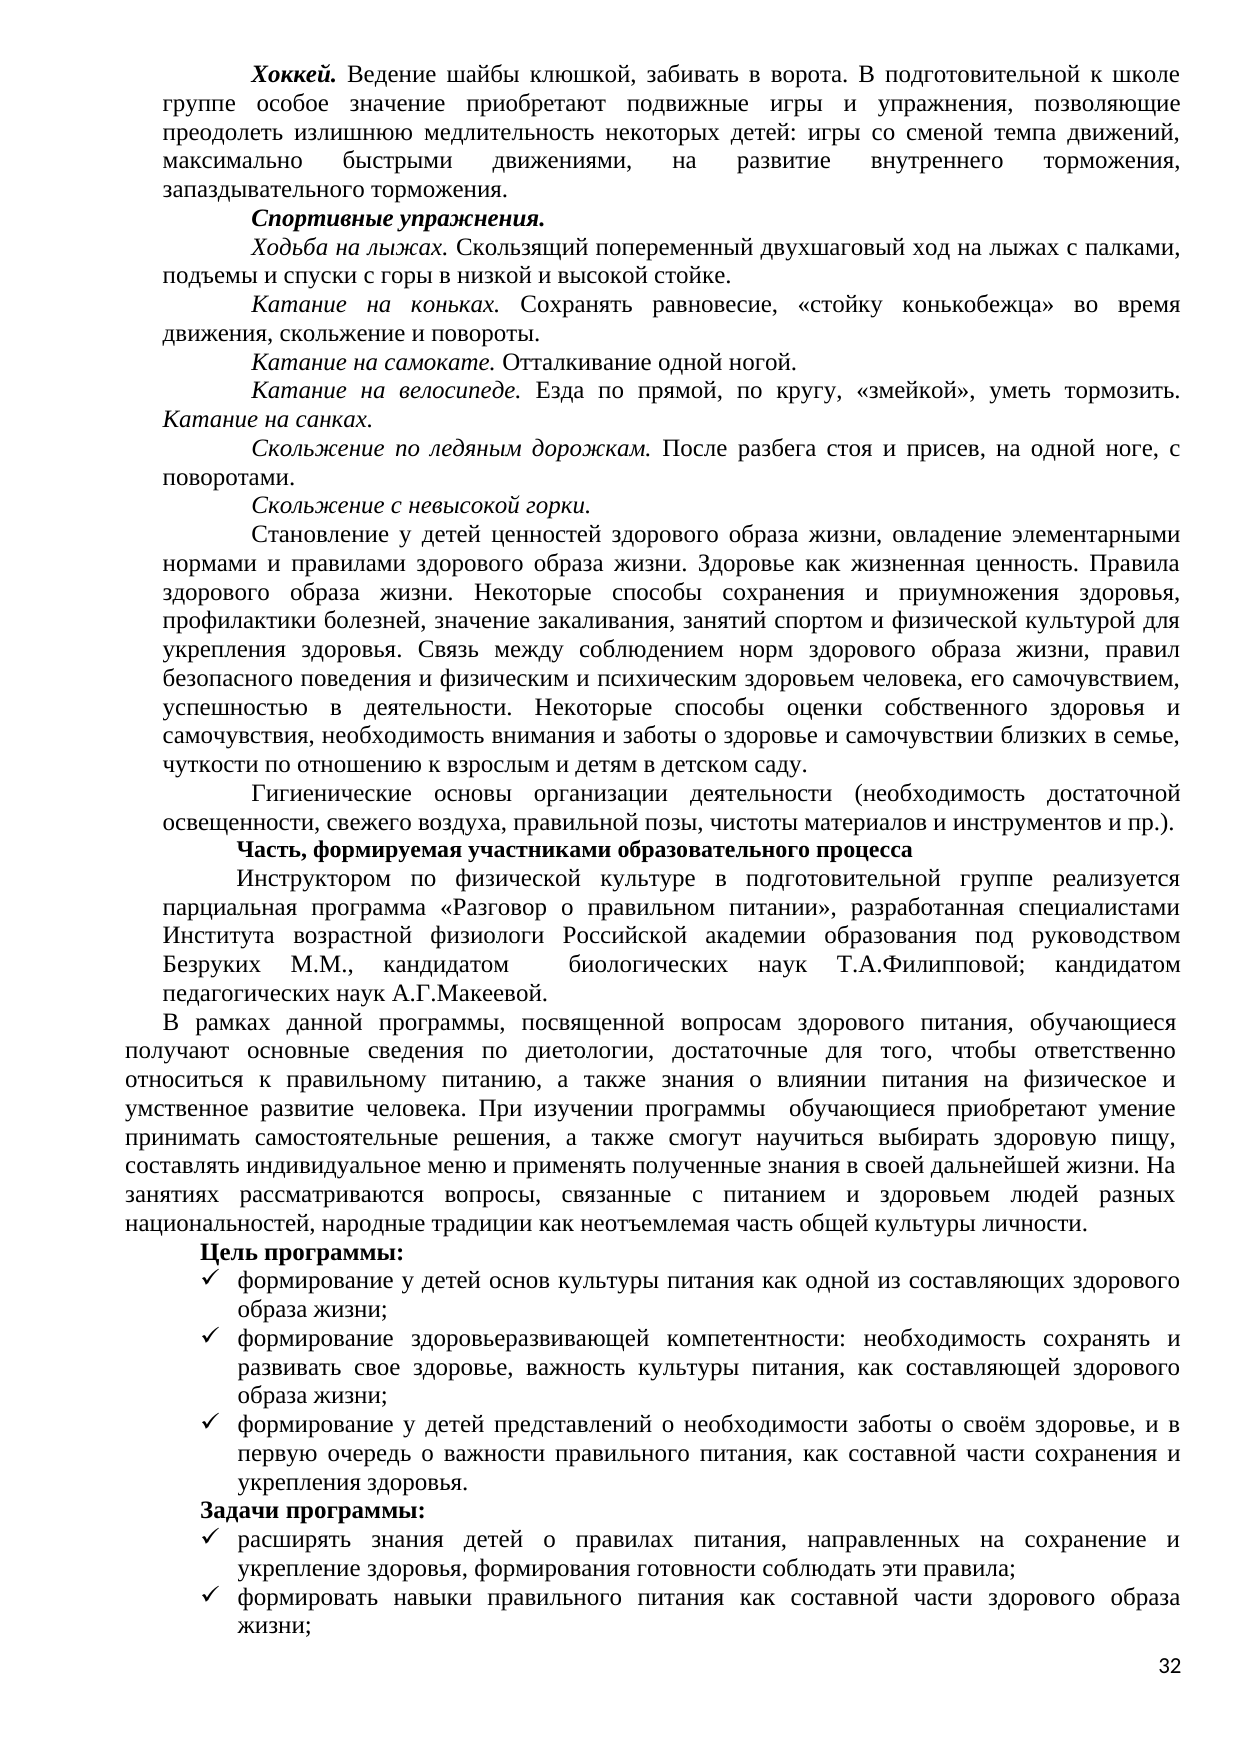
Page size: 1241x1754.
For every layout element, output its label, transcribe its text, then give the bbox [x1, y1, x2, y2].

text В рамках данной программы, посвященной вопросам здорового питания, обучающиеся получают основные сведения по диетологии, достаточные для того, чтобы ответственно относиться к правильному питанию, а также знания о влиянии питания на физическое и умственное развитие человека. При изучении программы обучающиеся приобретают умение принимать самостоятельные решения, а также смогут научиться выбирать здоровую пищу, составлять индивидуальное меню и применять полученные знания в своей дальнейшей жизни. На занятиях рассматриваются вопросы, связанные с питанием и здоровьем людей разных национальностей, народные традиции как неотъемлемая часть общей культуры личности. [125, 1007, 1177, 1237]
list формирование у детей представлений о необходимости заботы о своём здоровье, и в первую очередь о важности правильного питания, как составной части сохранения и укрепления здоровья. [200, 1409, 1181, 1496]
list формировать навыки правильного питания как составной части здорового образа жизни; [200, 1582, 1181, 1639]
text Инструктором по физической культуре в подготовительной группе реализуется парциальная программа «Разговор о правильном питании», разработанная специалистами Института возрастной физиологи Российской академии образования под руководством Безруких М.М., кандидатом биологических наук Т.А.Филипповой; кандидатом педагогических наук А.Г.Макеевой. [162, 863, 1181, 1007]
text Катание на коньках. Сохранять равновесие, «стойку конькобежца» во время движения, скольжение и повороты. [162, 289, 1181, 347]
list расширять знания детей о правилах питания, направленных на сохранение и укрепление здоровья, формирования готовности соблюдать эти правила; [200, 1524, 1181, 1582]
text Ходьба на лыжах. Скользящий попеременный двухшаговый ход на лыжах с палками, подъемы и спуски с горы в низкой и высокой стойке. [162, 232, 1181, 289]
text Хоккей. Ведение шайбы клюшкой, забивать в ворота. В подготовительной к школе группе особое значение приобретают подвижные игры и упражнения, позволяющие преодолеть излишнюю медлительность некоторых детей: игры со сменой темпа движений, максимально быстрыми движениями, на развитие внутреннего торможения, запаздывательного торможения. [162, 59, 1181, 203]
list формирование у детей основ культуры питания как одной из составляющих здорового образа жизни; [200, 1266, 1181, 1323]
text Часть, формируемая участниками образовательного процесса [162, 835, 1181, 863]
text Катание на самокате. Отталкивание одной ногой. [162, 347, 1181, 375]
text Спортивные упражнения. [162, 203, 1181, 232]
text Становление у детей ценностей здорового образа жизни, овладение элементарными нормами и правилами здорового образа жизни. Здоровье как жизненная ценность. Правила здорового образа жизни. Некоторые способы сохранения и приумножения здоровья, профилактики болезней, значение закаливания, занятий спортом и физической культурой для укрепления здоровья. Связь между соблюдением норм здорового образа жизни, правил безопасного поведения и физическим и психическим здоровьем человека, его самочувствием, успешностью в деятельности. Некоторые способы оценки собственного здоровья и самочувствия, необходимость внимания и заботы о здоровье и самочувствии близких в семье, чуткости по отношению к взрослым и детям в детском саду. [162, 519, 1181, 778]
text Скольжение с невысокой горки. [162, 490, 1181, 519]
text Задачи программы: [200, 1496, 1181, 1524]
text Скольжение по ледяным дорожкам. После разбега стоя и присев, на одной ноге, с поворотами. [162, 433, 1181, 490]
text Катание на велосипеде. Езда по прямой, по кругу, «змейкой», уметь тормозить. Катание на санках. [162, 375, 1181, 433]
text Цель программы: [200, 1237, 1181, 1266]
text Гигиенические основы организации деятельности (необходимость достаточной освещенности, свежего воздуха, правильной позы, чистоты материалов и инструментов и пр.). [162, 778, 1181, 835]
list формирование здоровьеразвивающей компетентности: необходимость сохранять и развивать свое здоровье, важность культуры питания, как составляющей здорового образа жизни; [200, 1323, 1181, 1409]
